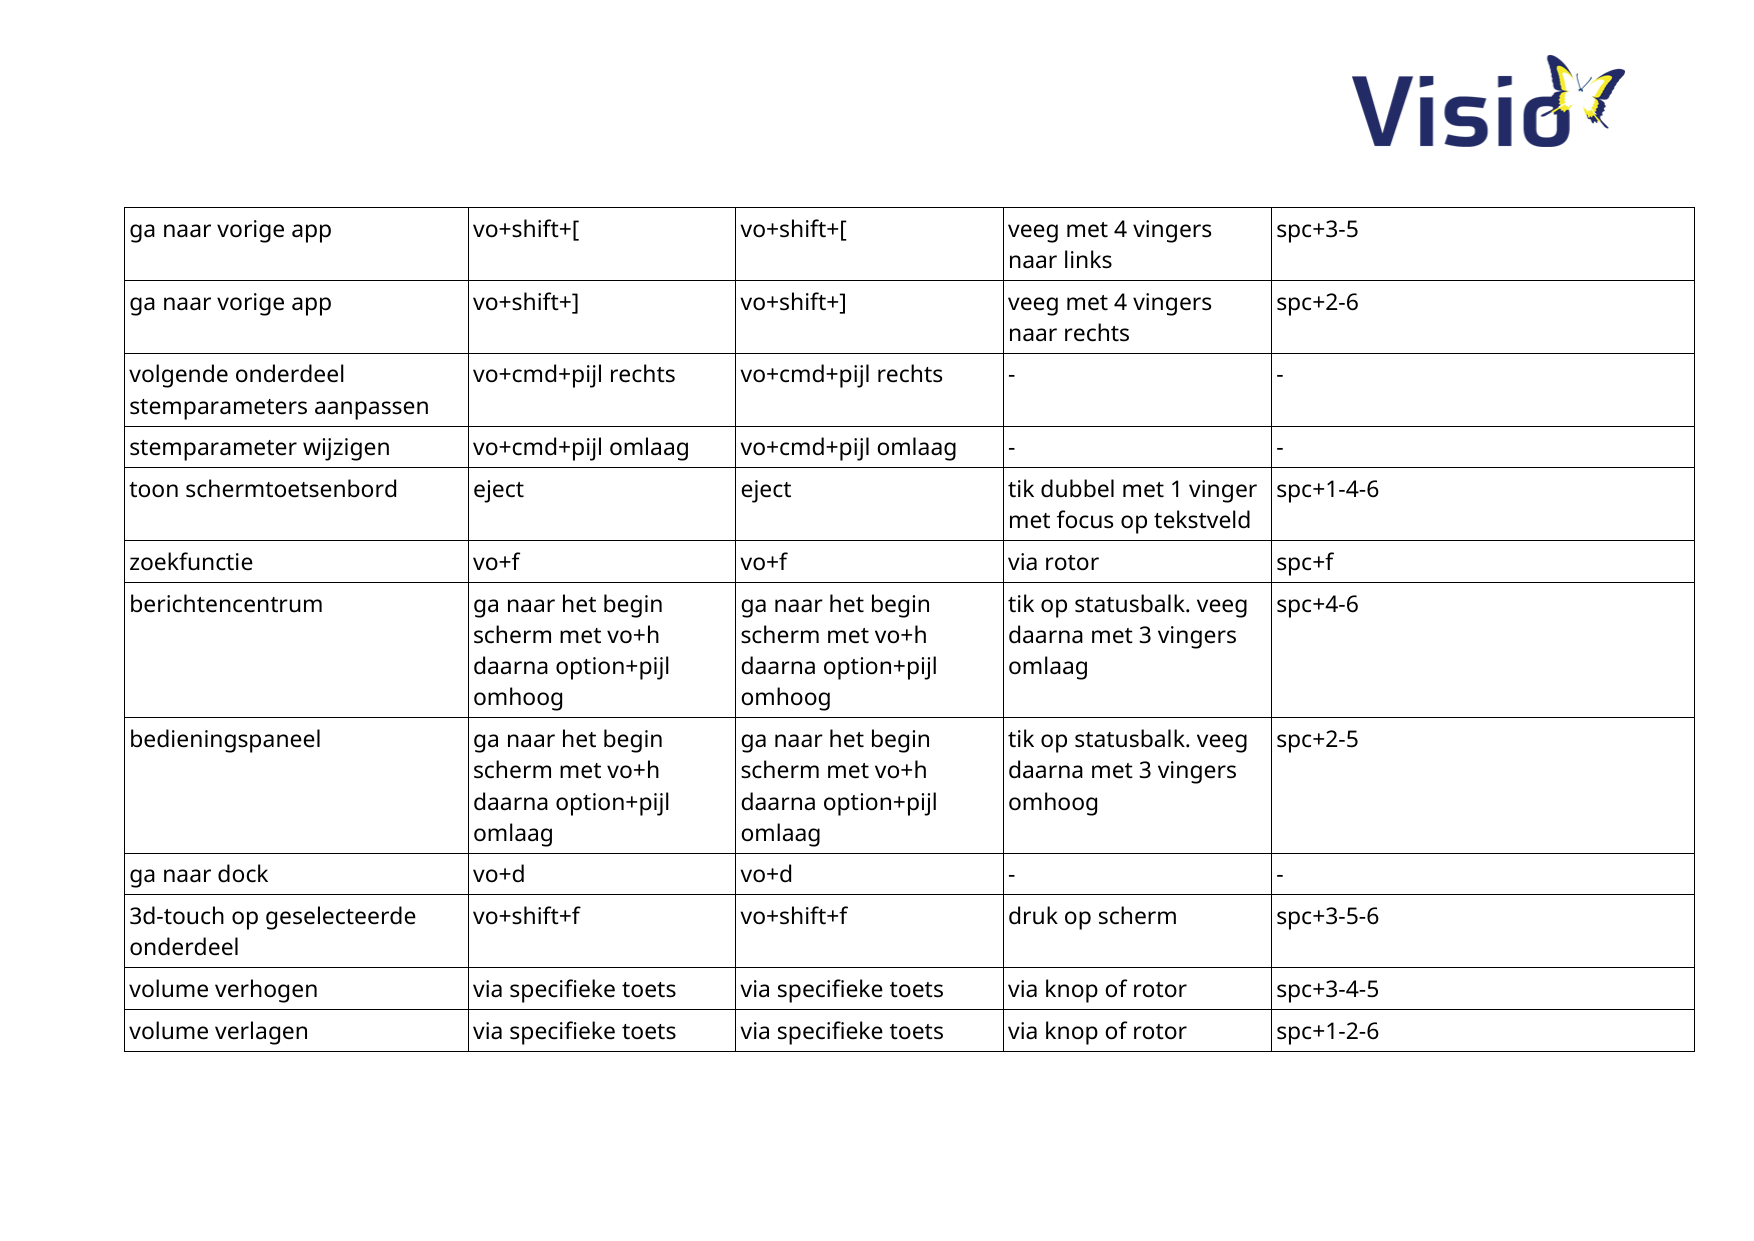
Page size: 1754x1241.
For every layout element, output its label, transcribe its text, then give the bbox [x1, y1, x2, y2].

table_cell - [1004, 354, 1271, 426]
table_cell spc+2-5 [1272, 718, 1694, 853]
table_cell vo+cmd+pijl omlaag [736, 427, 1003, 467]
table_cell via knop of rotor [1004, 968, 1271, 1009]
table_cell - [1272, 427, 1694, 467]
table_cell volume verlagen [125, 1010, 468, 1051]
table_cell 3d-touch op geselecteerde onderdeel [125, 895, 468, 967]
table_cell via specifieke toets [736, 1010, 1003, 1051]
table_cell vo+cmd+pijl rechts [469, 354, 735, 426]
table_cell spc+3-5-6 [1272, 895, 1694, 967]
table_cell vo+shift+f [736, 895, 1003, 967]
table_cell zoekfunctie [125, 541, 468, 582]
table_cell vo+d [736, 854, 1003, 894]
table_cell via specifieke toets [469, 968, 735, 1009]
table_cell ga naar vorige app [125, 281, 468, 353]
table_cell druk op scherm [1004, 895, 1271, 967]
table_cell ga naar het begin scherm met vo+h daarna option+pijl omhoog [469, 583, 735, 717]
table_cell - [1004, 427, 1271, 467]
table_cell spc+f [1272, 541, 1694, 582]
picture [1341, 50, 1635, 150]
table_cell spc+2-6 [1272, 281, 1694, 353]
table_cell ga naar het begin scherm met vo+h daarna option+pijl omlaag [469, 718, 735, 853]
table_cell vo+shift+[ [736, 208, 1003, 280]
table_cell via rotor [1004, 541, 1271, 582]
table_cell bedieningspaneel [125, 718, 468, 853]
table_cell spc+1-2-6 [1272, 1010, 1694, 1051]
table_cell via knop of rotor [1004, 1010, 1271, 1051]
table_cell toon schermtoetsenbord [125, 468, 468, 540]
table_cell spc+4-6 [1272, 583, 1694, 717]
table_cell volume verhogen [125, 968, 468, 1009]
table_cell vo+d [469, 854, 735, 894]
table_cell volgende onderdeel stemparameters aanpassen [125, 354, 468, 426]
table_cell - [1272, 354, 1694, 426]
table_cell berichtencentrum [125, 583, 468, 717]
table_cell - [1004, 854, 1271, 894]
table_cell ga naar vorige app [125, 208, 468, 280]
table_cell tik op statusbalk. veeg daarna met 3 vingers omlaag [1004, 583, 1271, 717]
table_cell ga naar het begin scherm met vo+h daarna option+pijl omhoog [736, 583, 1003, 717]
table_cell spc+3-5 [1272, 208, 1694, 280]
table_cell - [1272, 854, 1694, 894]
table_cell eject [736, 468, 1003, 540]
table_cell eject [469, 468, 735, 540]
table_cell stemparameter wijzigen [125, 427, 468, 467]
table_cell vo+f [736, 541, 1003, 582]
table_cell ga naar het begin scherm met vo+h daarna option+pijl omlaag [736, 718, 1003, 853]
table_cell vo+f [469, 541, 735, 582]
table_cell vo+cmd+pijl omlaag [469, 427, 735, 467]
table_cell vo+shift+f [469, 895, 735, 967]
table_cell vo+shift+[ [469, 208, 735, 280]
table_cell vo+cmd+pijl rechts [736, 354, 1003, 426]
table_cell tik op statusbalk. veeg daarna met 3 vingers omhoog [1004, 718, 1271, 853]
table_cell ga naar dock [125, 854, 468, 894]
table_cell vo+shift+] [736, 281, 1003, 353]
table_cell vo+shift+] [469, 281, 735, 353]
table_cell via specifieke toets [736, 968, 1003, 1009]
table_cell spc+1-4-6 [1272, 468, 1694, 540]
table_cell via specifieke toets [469, 1010, 735, 1051]
table_cell tik dubbel met 1 vinger met focus op tekstveld [1004, 468, 1271, 540]
table_cell spc+3-4-5 [1272, 968, 1694, 1009]
table_cell veeg met 4 vingers naar rechts [1004, 281, 1271, 353]
table_cell veeg met 4 vingers naar links [1004, 208, 1271, 280]
